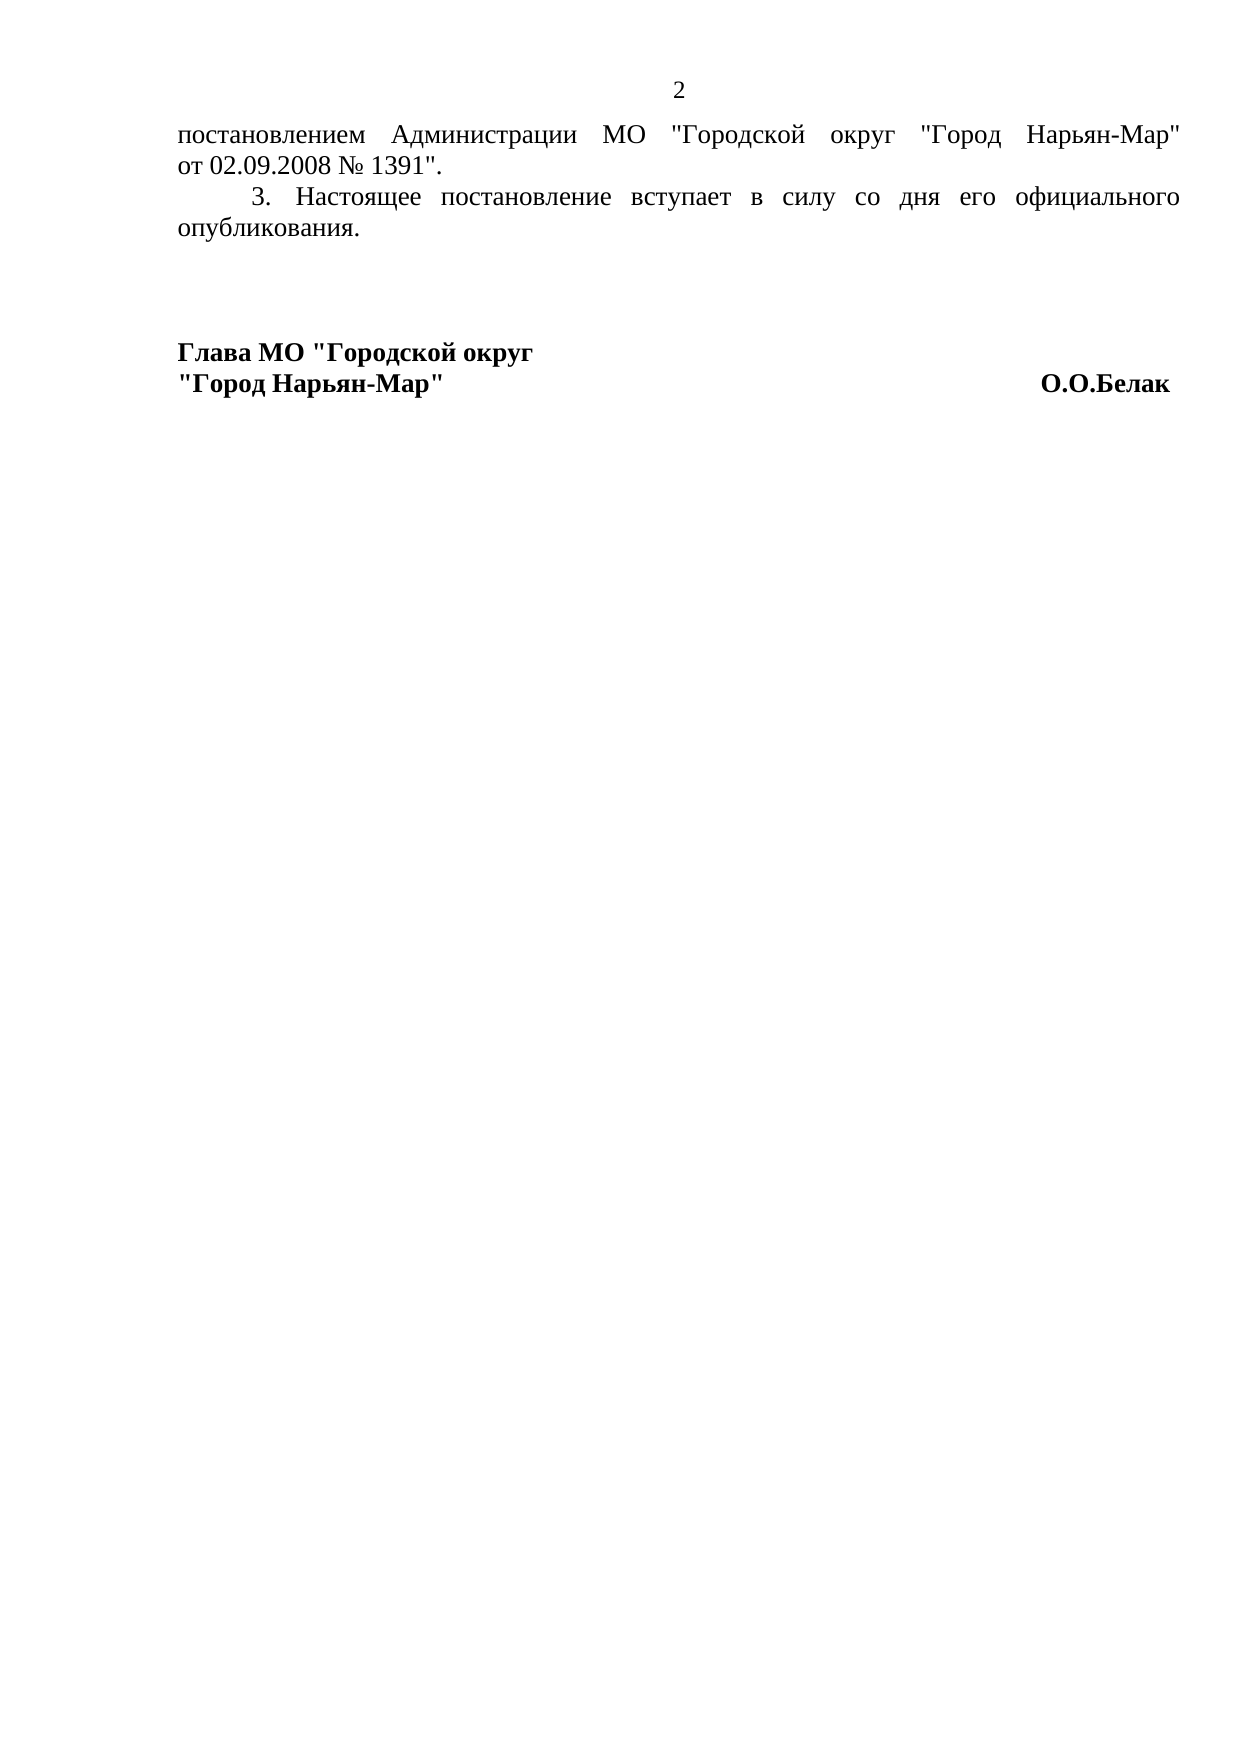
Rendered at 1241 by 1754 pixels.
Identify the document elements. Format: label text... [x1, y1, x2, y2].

table_header Глава МО "Городской округ "Город Нарьян-Мар" [166, 336, 663, 398]
table_header О.О.Белак [663, 336, 1181, 398]
text 3. Настоящее постановление вступает в силу со дня его официального опубликования. [177, 180, 1181, 243]
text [177, 118, 1181, 180]
